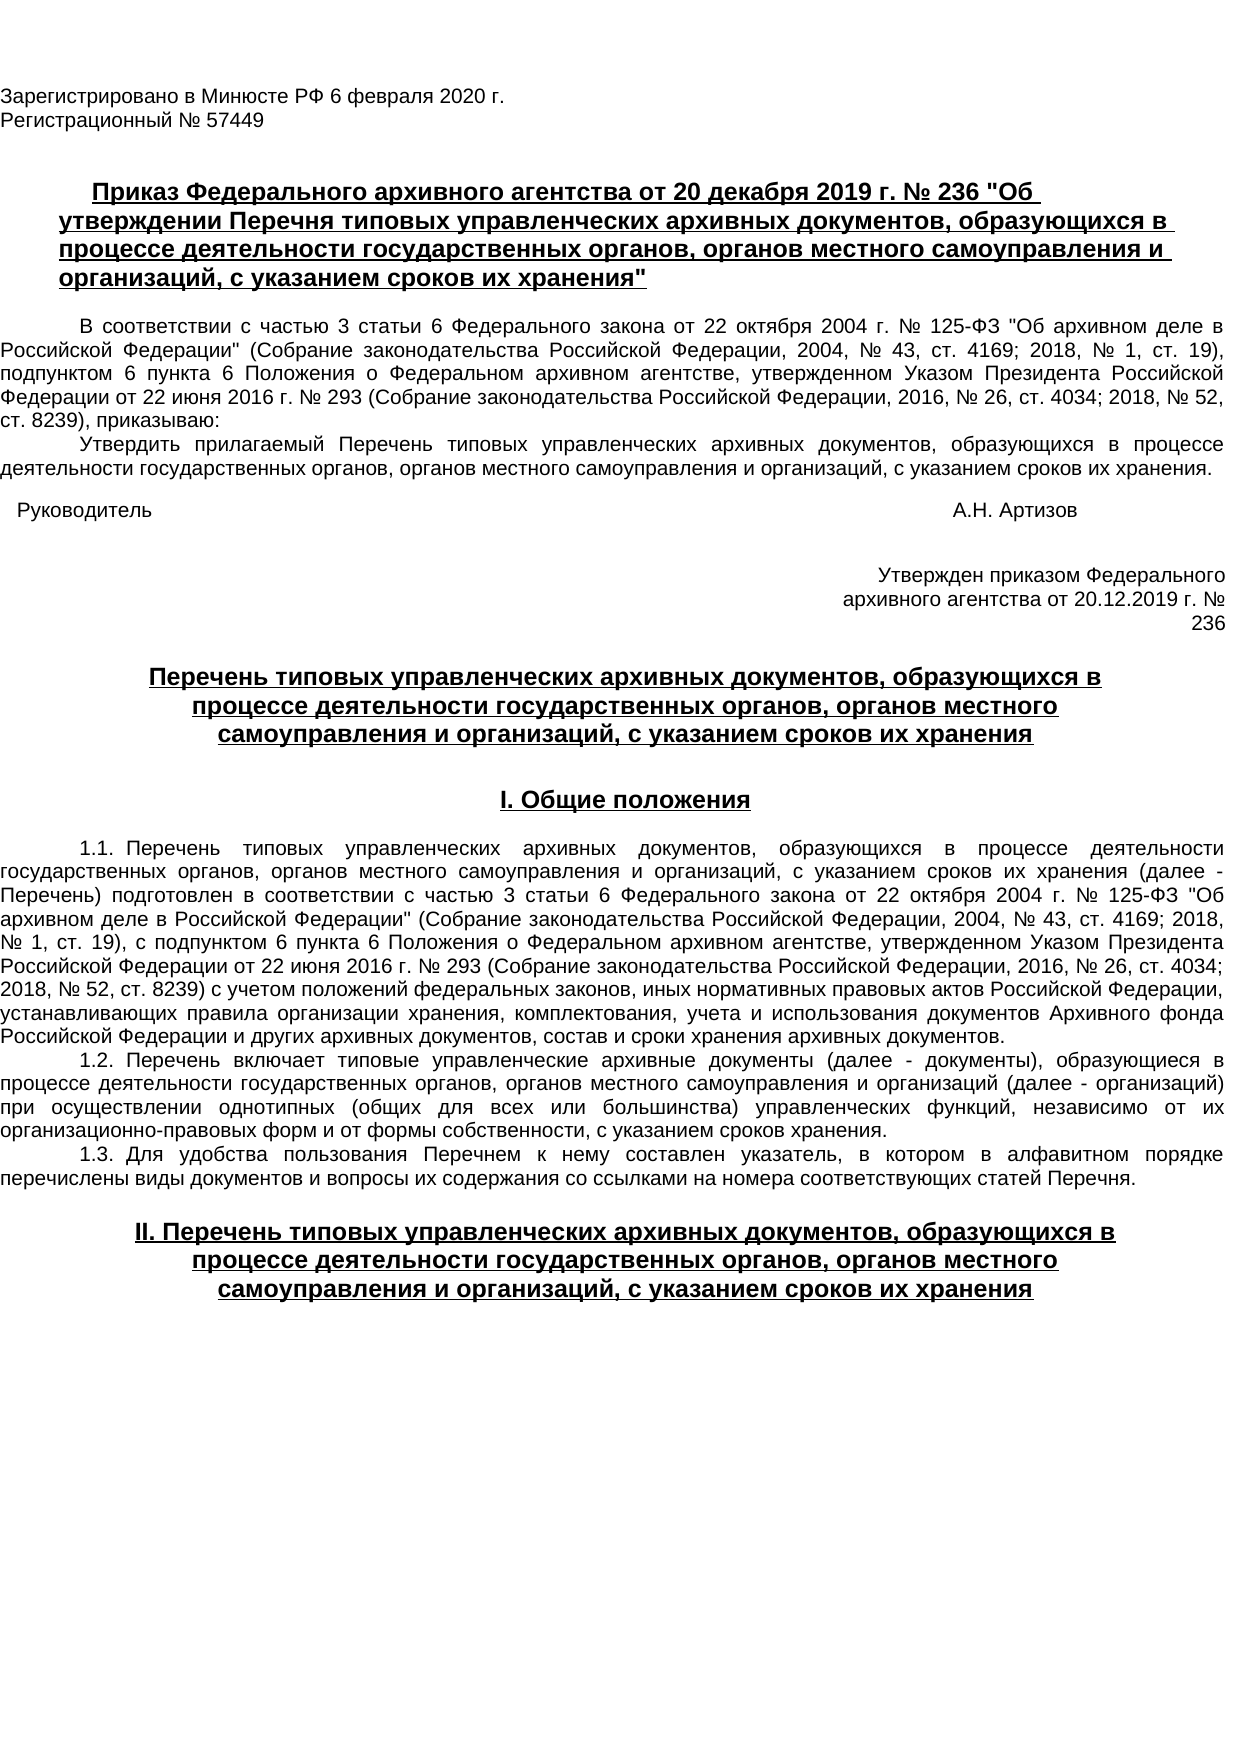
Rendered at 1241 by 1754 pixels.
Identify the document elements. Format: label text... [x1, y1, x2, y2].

text Приказ Федерального архивного агентства от 20 декабря 2019 г. № 236 "Об утверждении Перечня типовых управленческих архивных документов, образующихся в процессе деятельности государственных органов, органов местного самоуправления и организаций, с указанием сроков их хранения" [58, 178, 1176, 292]
text Зарегистрировано в Минюсте РФ 6 февраля 2020 г. Регистрационный № 57449 [0, 85, 667, 132]
text II. Перечень типовых управленческих архивных документов, образующихся в процессе деятельности государственных органов, органов местного самоуправления и организаций, с указанием сроков их хранения [10, 1217, 1240, 1303]
text Утвердить прилагаемый Перечень типовых управленческих архивных документов, образующихся в процессе деятельности государственных органов, органов местного самоуправления и организаций, с указанием сроков их хранения. [0, 433, 1226, 480]
text Руководитель А.Н. Артизов [17, 501, 1240, 521]
list Перечень типовых управленческих архивных документов, образующихся в процессе деятельности государственных органов, органов местного самоуправления и организаций, с указанием сроков их хранения (далее - Перечень) подготовлен в соответствии с частью 3 статьи 6 Федерального закона от 22 октября 2004 г. № 125-ФЗ "Об архивном деле в Российской Федерации" (Собрание законодательства Российской Федерации, 2004, № 43, ст. 4169; 2018, № 1, ст. 19), с подпунктом 6 пункта 6 Положения о Федеральном архивном агентстве, утвержденном Указом Президента Российской Федерации от 22 июня 2016 г. № 293 (Собрание законодательства Российской Федерации, 2016, № 26, ст. 4034; 2018, № 52, ст. 8239) с учетом положений федеральных законов, иных нормативных правовых актов Российской Федерации, устанавливающих правила организации хранения, комплектования, учета и использования документов Архивного фонда Российской Федерации и других архивных документов, состав и сроки хранения архивных документов. [0, 837, 1226, 1048]
list Для удобства пользования Перечнем к нему составлен указатель, в котором в алфавитном порядке перечислены виды документов и вопросы их содержания со ссылками на номера соответствующих статей Перечня. [0, 1143, 1226, 1190]
text В соответствии с частью 3 статьи 6 Федерального закона от 22 октября 2004 г. № 125-ФЗ "Об архивном деле в Российской Федерации" (Собрание законодательства Российской Федерации, 2004, № 43, ст. 4169; 2018, № 1, ст. 19), подпунктом 6 пункта 6 Положения о Федеральном архивном агентстве, утвержденном Указом Президента Российской Федерации от 22 июня 2016 г. № 293 (Собрание законодательства Российской Федерации, 2016, № 26, ст. 4034; 2018, № 52, ст. 8239), приказываю: [0, 315, 1226, 433]
text Утвержден приказом Федерального архивного агентства от 20.12.2019 г. № 236 [831, 563, 1226, 635]
text I. Общие положения [10, 789, 1240, 814]
list Перечень включает типовые управленческие архивные документы (далее - документы), образующиеся в процессе деятельности государственных органов, органов местного самоуправления и организаций (далее - организаций) при осуществлении однотипных (общих для всех или большинства) управленческих функций, независимо от их организационно-правовых форм и от формы собственности, с указанием сроков хранения. [0, 1048, 1226, 1143]
text Перечень типовых управленческих архивных документов, образующихся в процессе деятельности государственных органов, органов местного самоуправления и организаций, с указанием сроков их хранения [10, 663, 1240, 748]
